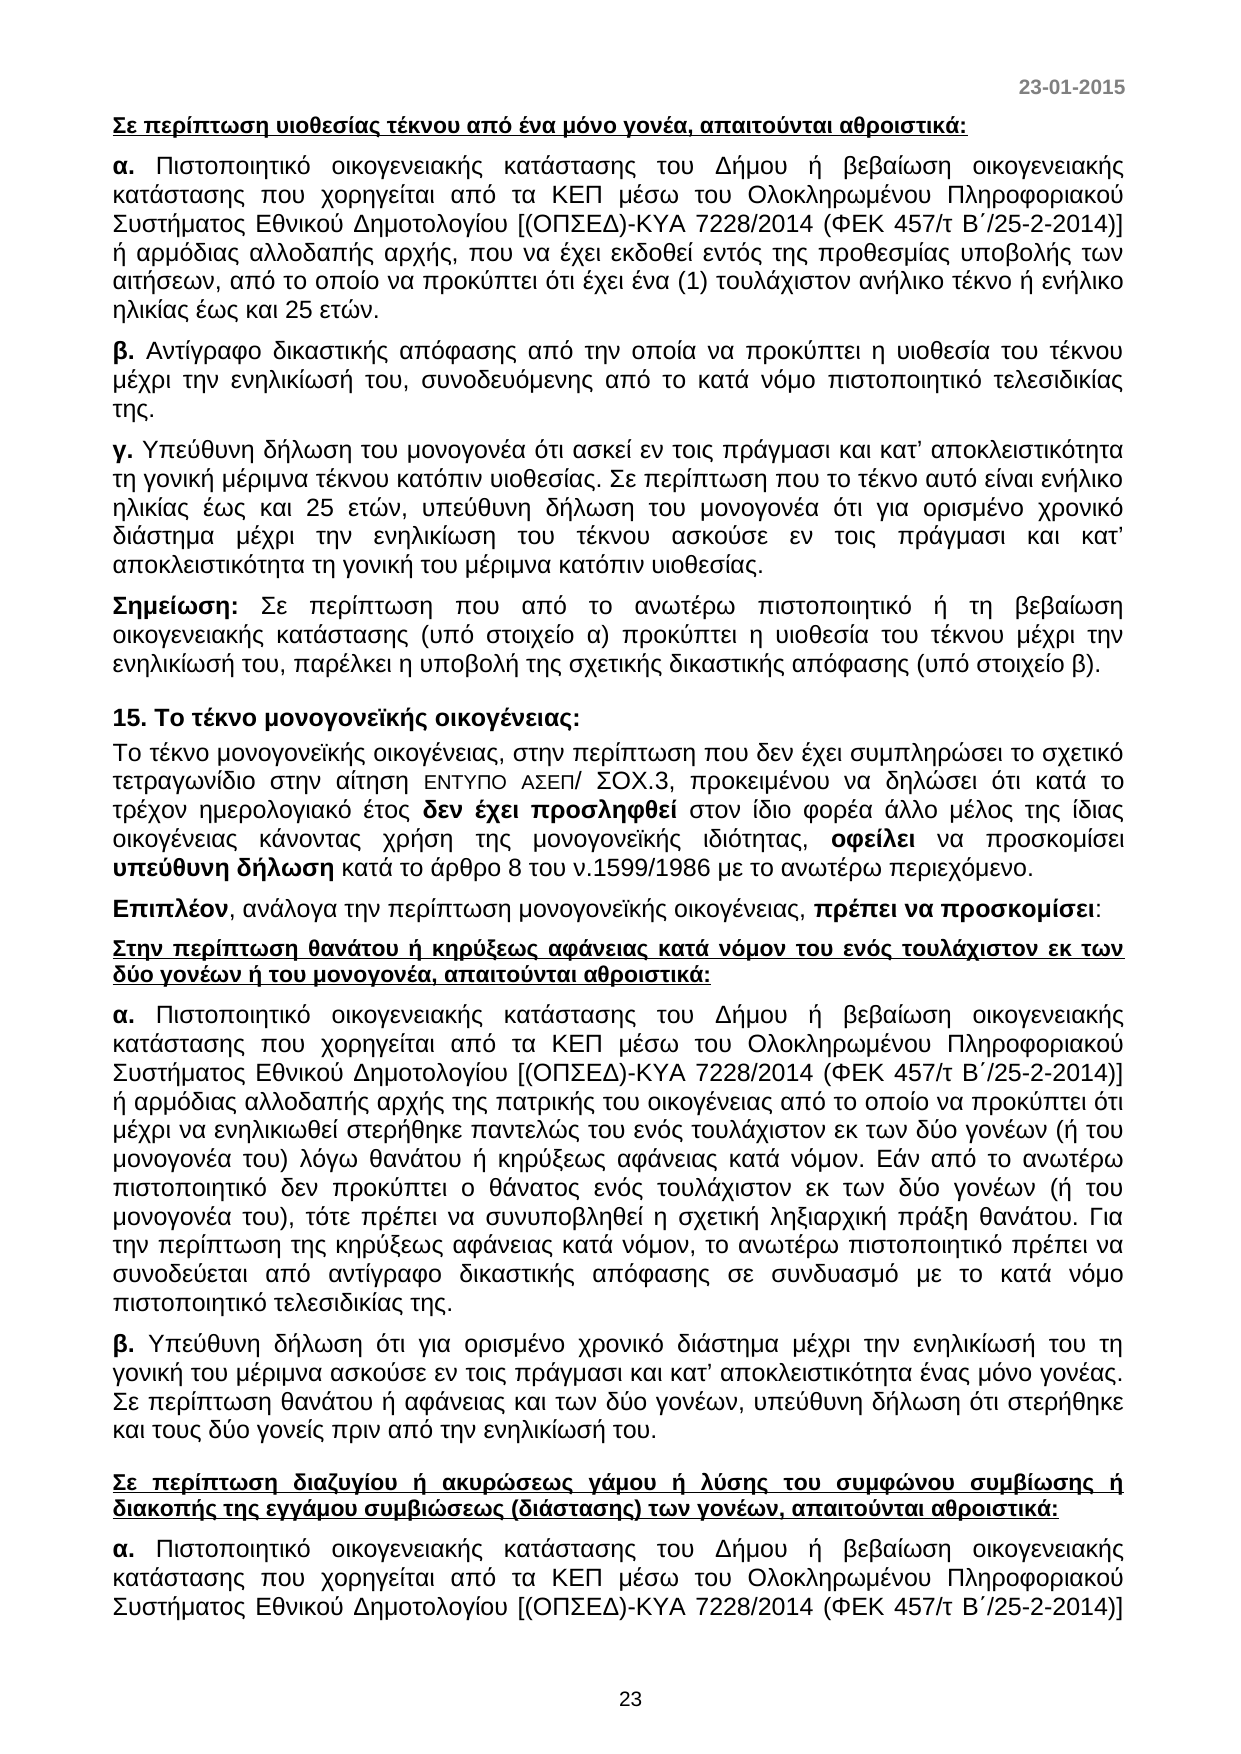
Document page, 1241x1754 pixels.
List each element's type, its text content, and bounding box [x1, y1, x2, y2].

text Σημείωση: Σε περίπτωση που από το ανωτέρω πιστοποιητικό ή τη βεβαίωση οικογενειακής κατάστασης (υπό στοιχείο α) προκύπτει η υιοθεσία του τέκνου μέχρι την ενηλικίωσή του, παρέλκει η υποβολή της σχετικής δικαστικής απόφασης (υπό στοιχείο β). [112, 591, 1125, 677]
text Επιπλέον, ανάλογα την περίπτωση μονογονεϊκής οικογένειας, πρέπει να προσκομίσει: [112, 894, 1125, 922]
text Το τέκνο μονογονεϊκής οικογένειας, στην περίπτωση που δεν έχει συμπληρώσει το σχετικό τετραγωνίδιο στην αίτηση εντυπο ασεπ/ ΣΟΧ.3, προκειμένου να δηλώσει ότι κατά το τρέχον ημερολογιακό έτος δεν έχει προσληφθεί στον ίδιο φορέα άλλο μέλος της ίδιας οικογένειας κάνοντας χρήση της μονογονεϊκής ιδιότητας, οφείλει να προσκομίσει υπεύθυνη δήλωση κατά το άρθρο 8 του ν.1599/1986 με το ανωτέρω περιεχόμενο. [112, 737, 1125, 881]
text β. Αντίγραφο δικαστικής απόφασης από την οποία να προκύπτει η υιοθεσία του τέκνου μέχρι την ενηλικίωσή του, συνοδευόμενης από το κατά νόμο πιστοποιητικό τελεσιδικίας της. [112, 336, 1125, 422]
text γ. Υπεύθυνη δήλωση του μονογονέα ότι ασκεί εν τοις πράγμασι και κατ’ αποκλειστικότητα τη γονική μέριμνα τέκνου κατόπιν υιοθεσίας. Σε περίπτωση που το τέκνο αυτό είναι ενήλικο ηλικίας έως και 25 ετών, υπεύθυνη δήλωση του μονογονέα ότι για ορισμένο χρονικό διάστημα μέχρι την ενηλικίωση του τέκνου ασκούσε εν τοις πράγμασι και κατ’ αποκλειστικότητα τη γονική του μέριμνα κατόπιν υιοθεσίας. [112, 435, 1125, 579]
text Στην περίπτωση θανάτου ή κηρύξεως αφάνειας κατά νόμον του ενός τουλάχιστον εκ των δύο γονέων ή του μονογονέα, απαιτούνται αθροιστικά: [112, 959, 1125, 988]
text Σε περίπτωση διαζυγίου ή ακυρώσεως γάμου ή λύσης του συμφώνου συμβίωσης ή διακοπής της εγγάμου συμβιώσεως (διάστασης) των γονέων, απαιτούνται αθροιστικά: [112, 1469, 1125, 1522]
text β. Υπεύθυνη δήλωση ότι για ορισμένο χρονικό διάστημα μέχρι την ενηλικίωσή του τη γονική του μέριμνα ασκούσε εν τοις πράγμασι και κατ’ αποκλειστικότητα ένας μόνο γονέας. Σε περίπτωση θανάτου ή αφάνειας και των δύο γονέων, υπεύθυνη δήλωση ότι στερήθηκε και τους δύο γονείς πριν από την ενηλικίωσή του. [112, 1329, 1125, 1444]
text α. Πιστοποιητικό οικογενειακής κατάστασης του Δήμου ή βεβαίωση οικογενειακής κατάστασης που χορηγείται από τα ΚΕΠ μέσω του Ολοκληρωμένου Πληροφοριακού Συστήματος Εθνικού Δημοτολογίου [(ΟΠΣΕΔ)-ΚΥΑ 7228/2014 (ΦΕΚ 457/τ Β΄/25-2-2014)] ή αρμόδιας αλλοδαπής αρχής της πατρικής του οικογένειας από το οποίο να προκύπτει ότι μέχρι να ενηλικιωθεί στερήθηκε παντελώς του ενός τουλάχιστον εκ των δύο γονέων (ή του μονογονέα του) λόγω θανάτου ή κηρύξεως αφάνειας κατά νόμον. Εάν από το ανωτέρω πιστοποιητικό δεν προκύπτει ο θάνατος ενός τουλάχιστον εκ των δύο γονέων (ή του μονογονέα του), τότε πρέπει να συνυποβληθεί η σχετική ληξιαρχική πράξη θανάτου. Για την περίπτωση της κηρύξεως αφάνειας κατά νόμον, το ανωτέρω πιστοποιητικό πρέπει να συνοδεύεται από αντίγραφο δικαστικής απόφασης σε συνδυασμό με το κατά νόμο πιστοποιητικό τελεσιδικίας της. [112, 1000, 1125, 1316]
text Σε περίπτωση υιοθεσίας τέκνου από ένα μόνο γονέα, απαιτούνται αθροιστικά: [112, 112, 1125, 139]
text α. Πιστοποιητικό οικογενειακής κατάστασης του Δήμου ή βεβαίωση οικογενειακής κατάστασης που χορηγείται από τα ΚΕΠ μέσω του Ολοκληρωμένου Πληροφοριακού Συστήματος Εθνικού Δημοτολογίου [(ΟΠΣΕΔ)-ΚΥΑ 7228/2014 (ΦΕΚ 457/τ Β΄/25-2-2014)] ή αρμόδιας αλλοδαπής αρχής, που να έχει εκδοθεί εντός της προθεσμίας υποβολής των αιτήσεων, από το οποίο να προκύπτει ότι έχει ένα (1) τουλάχιστον ανήλικο τέκνο ή ενήλικο ηλικίας έως και 25 ετών. [112, 151, 1125, 324]
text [112, 1534, 1125, 1620]
text Στην περίπτωση θανάτου ή κηρύξεως αφάνειας κατά νόμον του ενός τουλάχιστον εκ των δύο γονέων ή του μονογονέα, απαιτούνται αθροιστικά: [112, 935, 1125, 958]
text 15. Το τέκνο μονογονεϊκής οικογένειας: [112, 702, 1125, 731]
